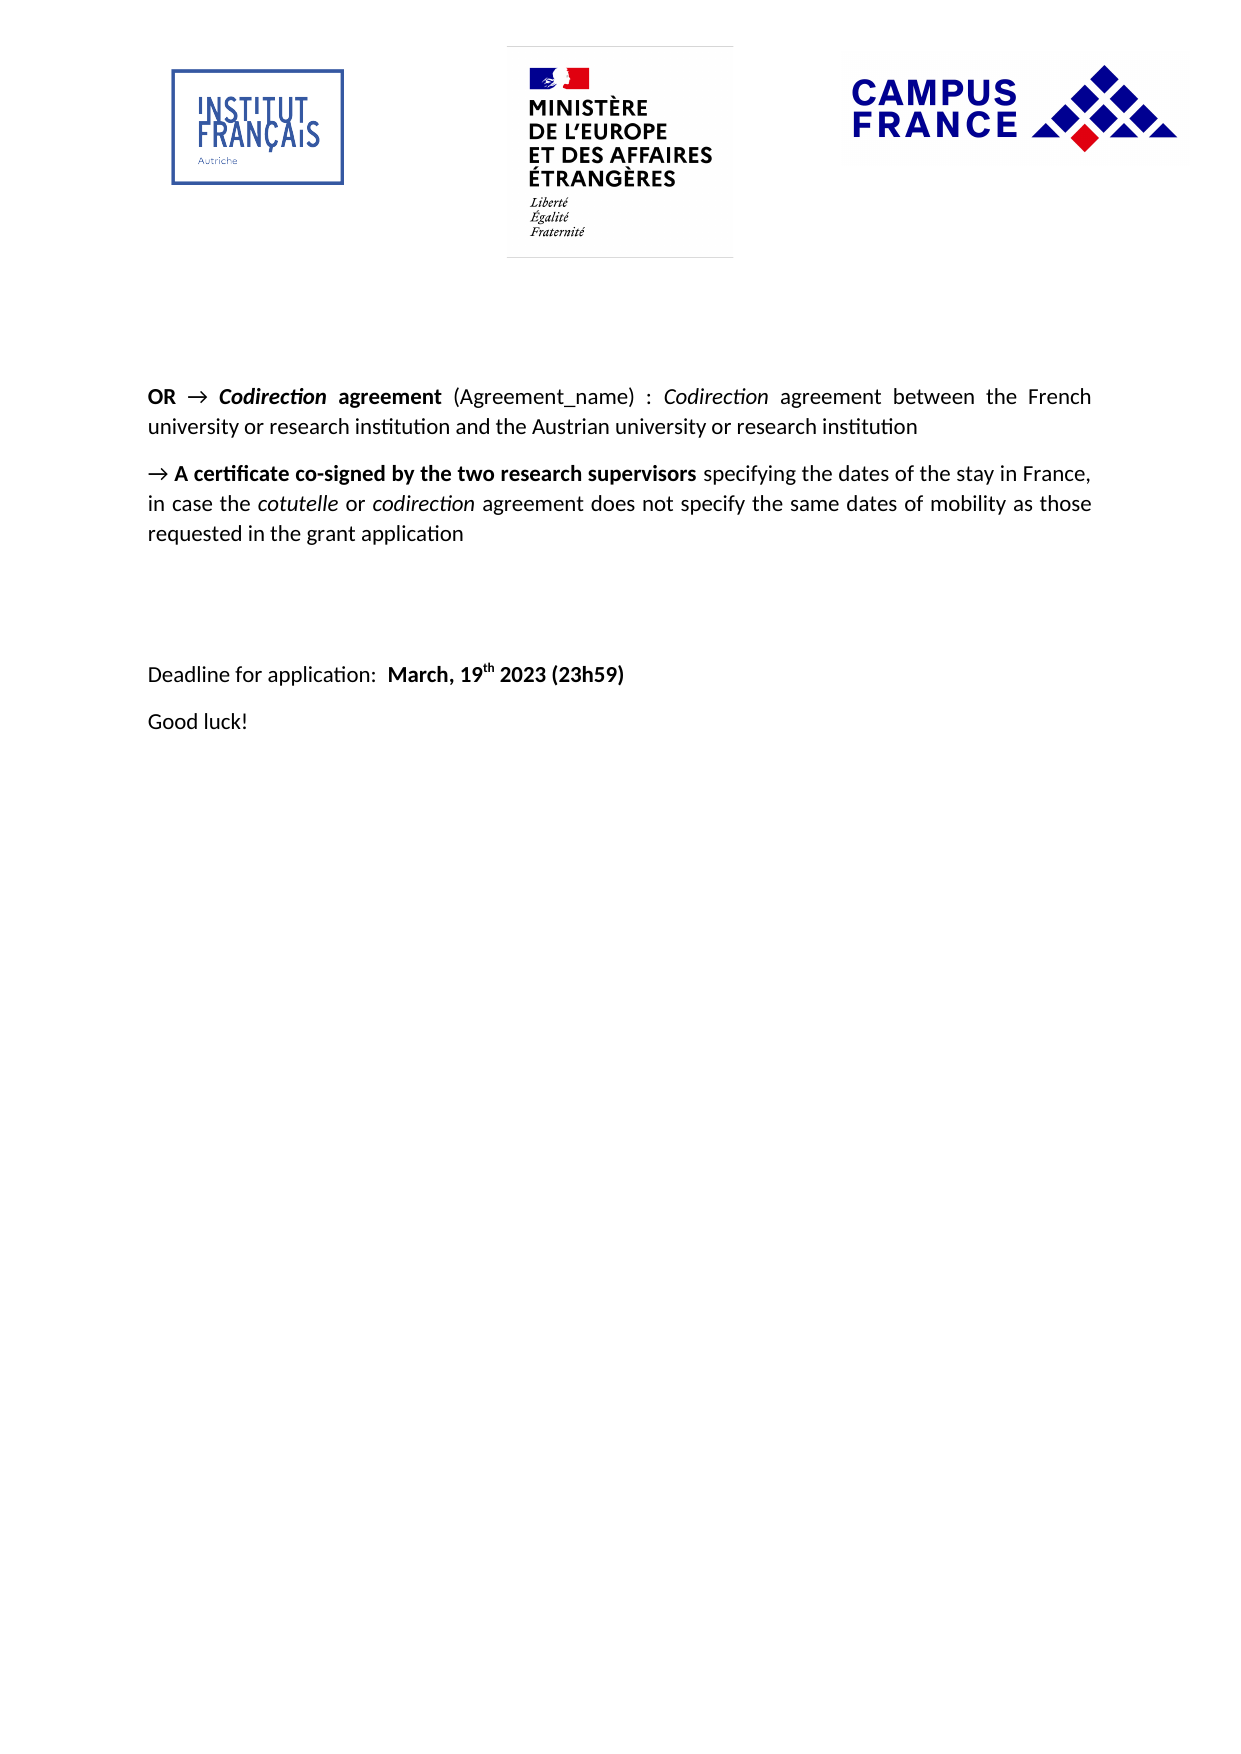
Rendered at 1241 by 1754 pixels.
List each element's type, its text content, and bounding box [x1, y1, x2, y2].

text → A certificate co-signed by the two research supervisors specifying the dates of the stay in France, in case the cotutelle or codirection agreement does not specify the same dates of mobility as those requested in the grant application [148, 459, 1093, 547]
picture [840, 51, 1191, 166]
text Deadline for application: March, 19th 2023 (23h59) [148, 660, 1093, 688]
text Good luck! [148, 707, 1093, 735]
text OR → Codirection agreement (Agreement_name) : Codirection agreement between the French university or research institution and the Austrian university or research institution [148, 382, 1093, 440]
picture [163, 61, 351, 189]
picture [506, 46, 734, 258]
